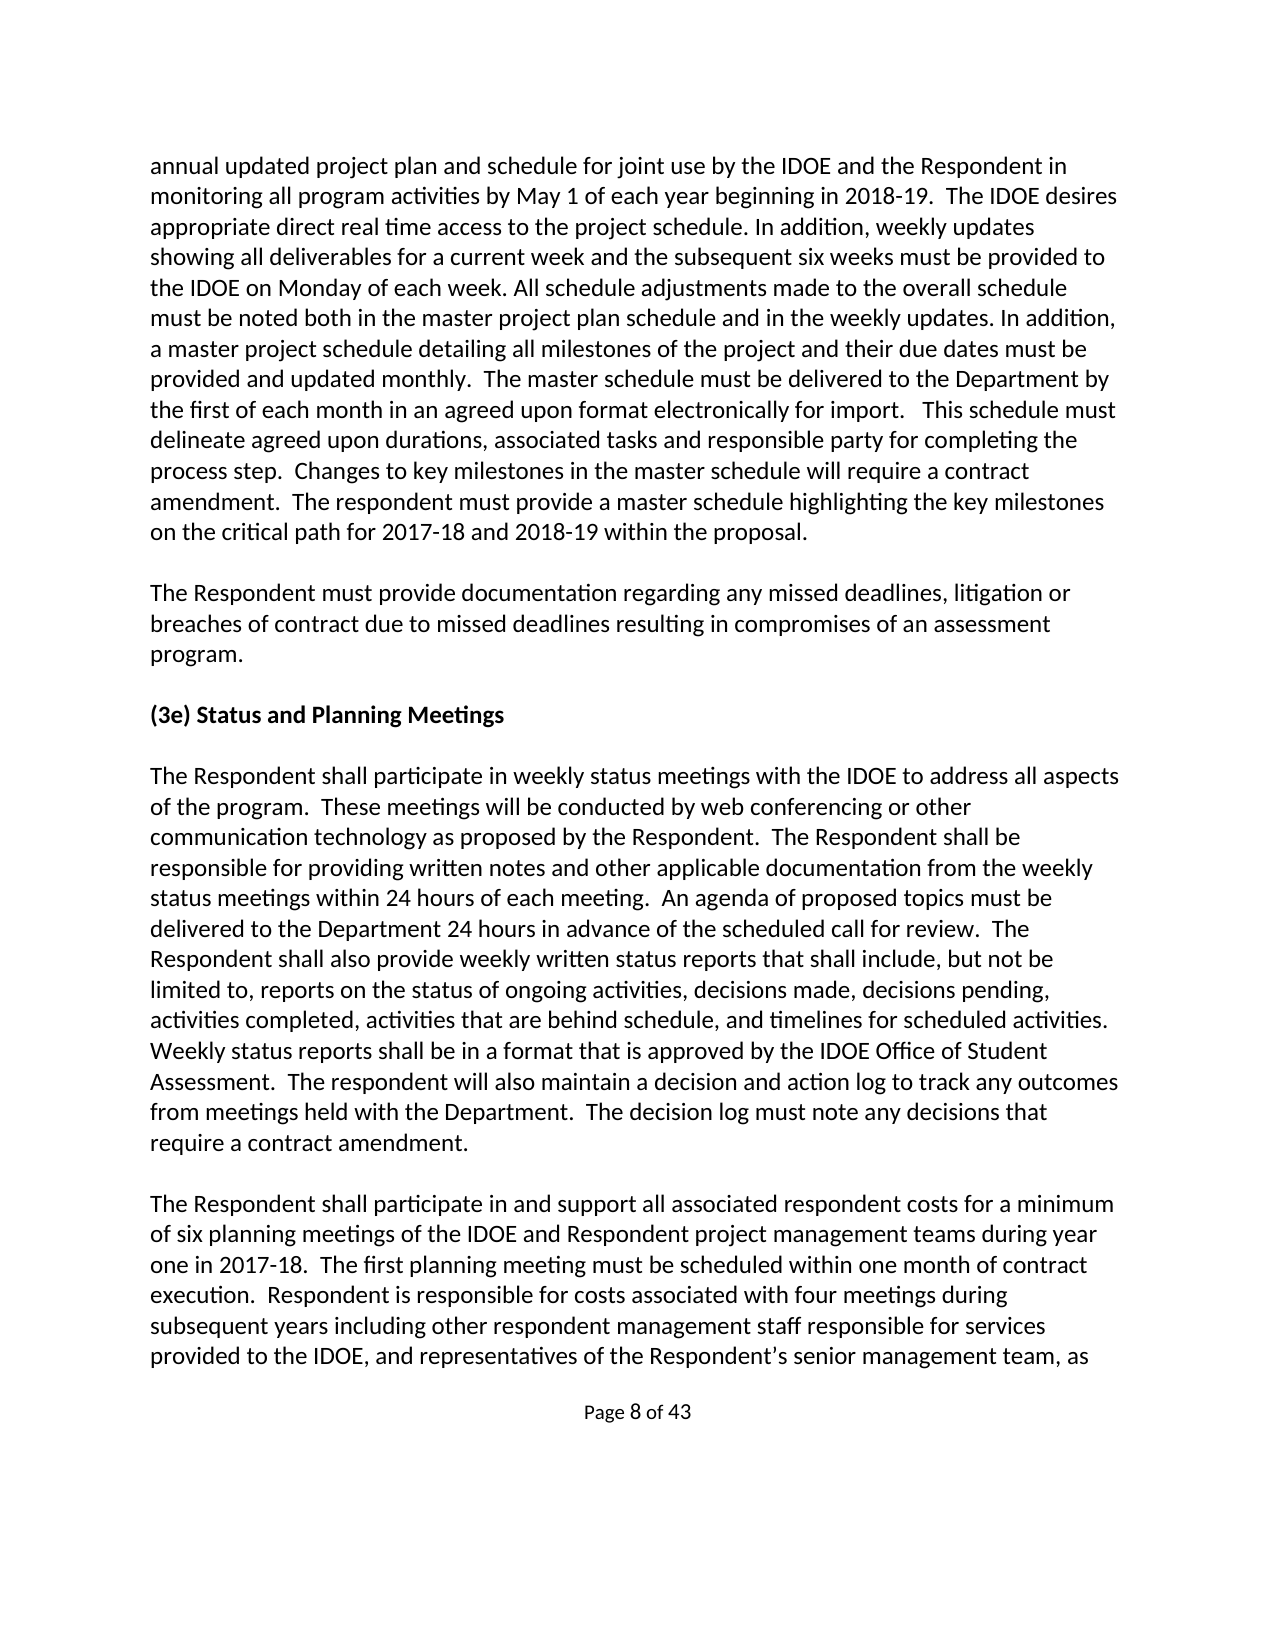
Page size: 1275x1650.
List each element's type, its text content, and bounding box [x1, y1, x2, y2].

text The Respondent must provide documentation regarding any missed deadlines, litigation or breaches of contract due to missed deadlines resulting in compromises of an assessment program. [150, 577, 1125, 669]
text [150, 1188, 1125, 1371]
text (3e) Status and Planning Meetings [150, 699, 1125, 730]
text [150, 150, 1125, 547]
text The Respondent shall participate in weekly status meetings with the IDOE to address all aspects of the program. These meetings will be conducted by web conferencing or other communication technology as proposed by the Respondent. The Respondent shall be responsible for providing written notes and other applicable documentation from the weekly status meetings within 24 hours of each meeting. An agenda of proposed topics must be delivered to the Department 24 hours in advance of the scheduled call for review. The Respondent shall also provide weekly written status reports that shall include, but not be limited to, reports on the status of ongoing activities, decisions made, decisions pending, activities completed, activities that are behind schedule, and timelines for scheduled activities. Weekly status reports shall be in a format that is approved by the IDOE Office of Student Assessment. The respondent will also maintain a decision and action log to track any outcomes from meetings held with the Department. The decision log must note any decisions that require a contract amendment. [150, 760, 1125, 1157]
